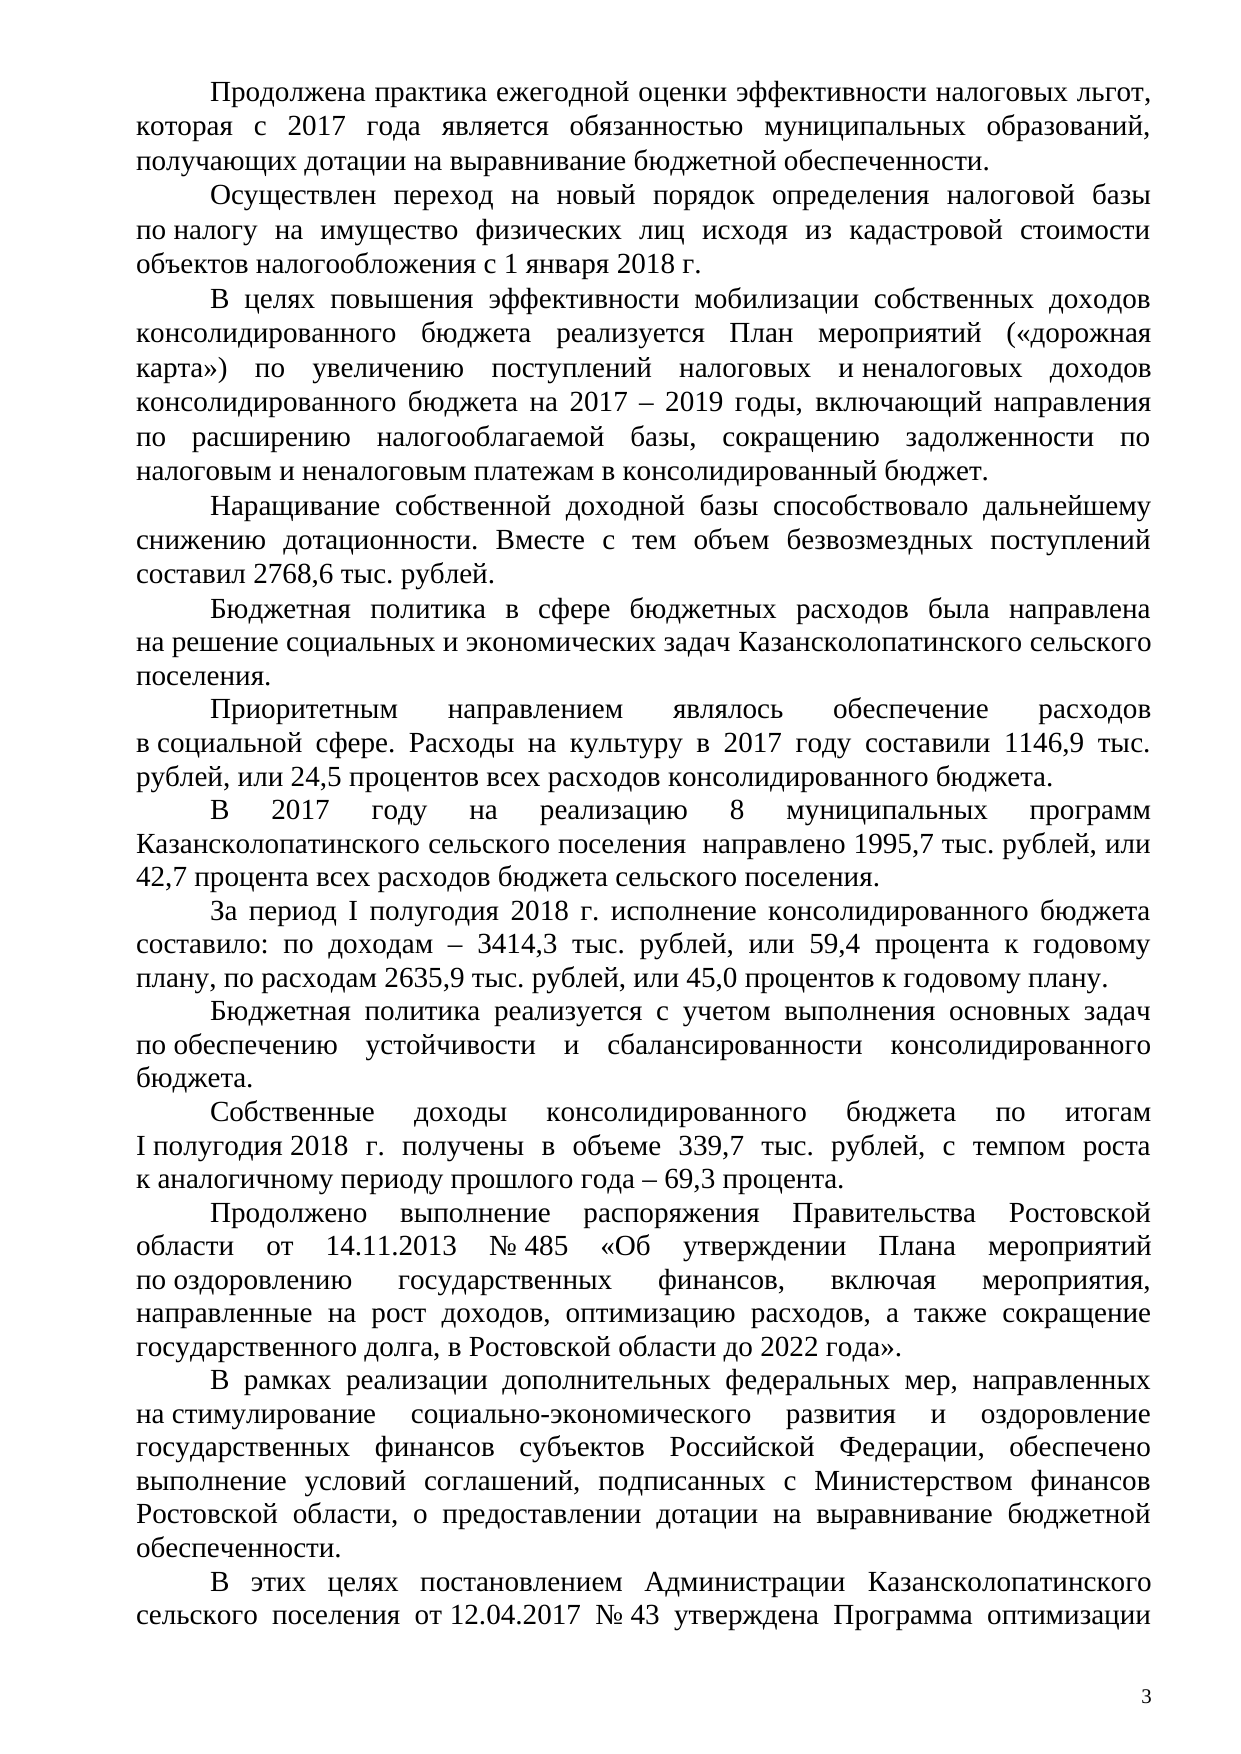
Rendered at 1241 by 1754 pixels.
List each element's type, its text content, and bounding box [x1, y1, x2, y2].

text Собственные доходы консолидированного бюджета по итогам I полугодия 2018 г. получены в объеме 339,7 тыс. рублей, с темпом роста к аналогичному периоду прошлого года – 69,3 процента. [136, 1094, 1152, 1195]
text В 2017 году на реализацию 8 муниципальных программ Казансколопатинского сельского поселения направлено 1995,7 тыс. рублей, или 42,7 процента всех расходов бюджета сельского поселения. [136, 792, 1152, 893]
text В рамках реализации дополнительных федеральных мер, направленных на стимулирование социально-экономического развития и оздоровление государственных финансов субъектов Российской Федерации, обеспечено выполнение условий соглашений, подписанных с Министерством финансов Ростовской области, о предоставлении дотации на выравнивание бюджетной обеспеченности. [136, 1362, 1152, 1564]
text Бюджетная политика в сфере бюджетных расходов была направлена на решение социальных и экономических задач Казансколопатинского сельского поселения. [136, 591, 1152, 692]
text Продолжено выполнение распоряжения Правительства Ростовской области от 14.11.2013 № 485 «Об утверждении Плана мероприятий по оздоровлению государственных финансов, включая мероприятия, направленные на рост доходов, оптимизацию расходов, а также сокращение государственного долга, в Ростовской области до 2022 года». [136, 1195, 1152, 1362]
text Осуществлен переход на новый порядок определения налоговой базы по налогу на имущество физических лиц исходя из кадастровой стоимости объектов налогообложения с 1 января 2018 г. [136, 177, 1152, 280]
text В целях повышения эффективности мобилизации собственных доходов консолидированного бюджета реализуется План мероприятий («дорожная карта») по увеличению поступлений налоговых и неналоговых доходов консолидированного бюджета на 2017 – 2019 годы, включающий направления по расширению налогооблагаемой базы, сокращению задолженности по налоговым и неналоговым платежам в консолидированный бюджет. [136, 281, 1152, 487]
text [136, 1564, 1152, 1631]
text Приоритетным направлением являлось обеспечение расходов в социальной сфере. Расходы на культуру в 2017 году составили 1146,9 тыс. рублей, или 24,5 процентов всех расходов консолидированного бюджета. [136, 692, 1152, 792]
text Продолжена практика ежегодной оценки эффективности налоговых льгот, которая с 2017 года является обязанностью муниципальных образований, получающих дотации на выравнивание бюджетной обеспеченности. [136, 74, 1152, 176]
text Бюджетная политика реализуется с учетом выполнения основных задач по обеспечению устойчивости и сбалансированности консолидированного бюджета. [136, 993, 1152, 1094]
text За период I полугодия 2018 г. исполнение консолидированного бюджета составило: по доходам – 3414,3 тыс. рублей, или 59,4 процента к годовому плану, по расходам 2635,9 тыс. рублей, или 45,0 процентов к годовому плану. [136, 893, 1152, 993]
text Наращивание собственной доходной базы способствовало дальнейшему снижению дотационности. Вместе с тем объем безвозмездных поступлений составил 2768,6 тыс. рублей. [136, 488, 1152, 590]
